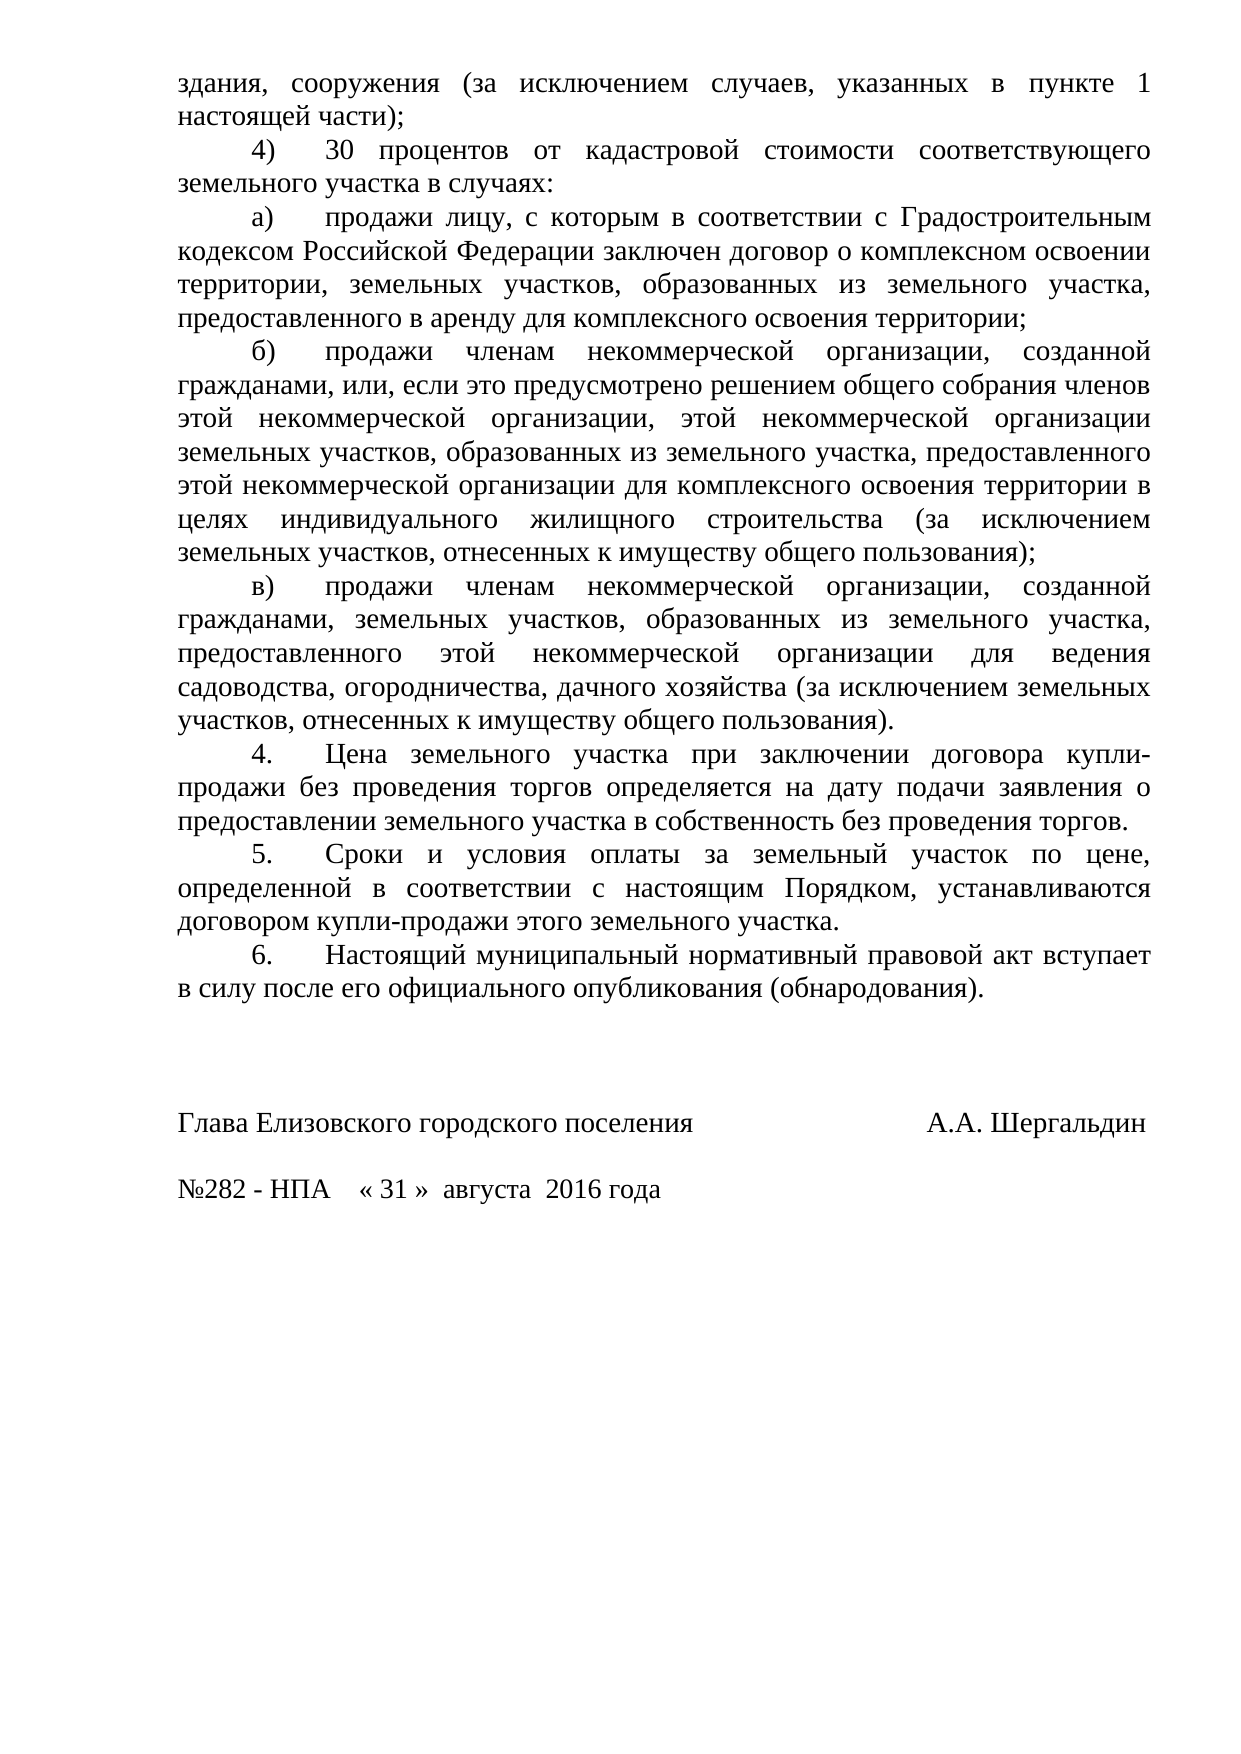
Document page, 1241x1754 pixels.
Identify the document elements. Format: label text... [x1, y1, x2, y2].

text 5. Сроки и условия оплаты за земельный участок по цене, определенной в соответствии с настоящим Порядком, устанавливаются договором купли-продажи этого земельного участка. [177, 836, 1152, 937]
list 6. Настоящий муниципальный нормативный правовой акт вступает в силу после его официального опубликования (обнародования). [177, 937, 1152, 1004]
text Глава Елизовского городского поселения А.А. Шергальдин [177, 1105, 1152, 1138]
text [177, 65, 1152, 132]
text а) продажи лицу, с которым в соответствии с Градостроительным кодексом Российской Федерации заключен договор о комплексном освоении территории, земельных участков, образованных из земельного участка, предоставленного в аренду для комплексного освоения территории; [177, 199, 1152, 333]
text в) продажи членам некоммерческой организации, созданной гражданами, земельных участков, образованных из земельного участка, предоставленного этой некоммерческой организации для ведения садоводства, огородничества, дачного хозяйства (за исключением земельных участков, отнесенных к имуществу общего пользования). [177, 568, 1152, 736]
text 4) 30 процентов от кадастровой стоимости соответствующего земельного участка в случаях: [177, 132, 1152, 199]
text №282 - НПА « 31 » августа 2016 года [177, 1172, 1152, 1204]
text 4. Цена земельного участка при заключении договора купли-продажи без проведения торгов определяется на дату подачи заявления о предоставлении земельного участка в собственность без проведения торгов. [177, 736, 1152, 836]
text б) продажи членам некоммерческой организации, созданной гражданами, или, если это предусмотрено решением общего собрания членов этой некоммерческой организации, этой некоммерческой организации земельных участков, образованных из земельного участка, предоставленного этой некоммерческой организации для комплексного освоения территории в целях индивидуального жилищного строительства (за исключением земельных участков, отнесенных к имуществу общего пользования); [177, 333, 1152, 568]
